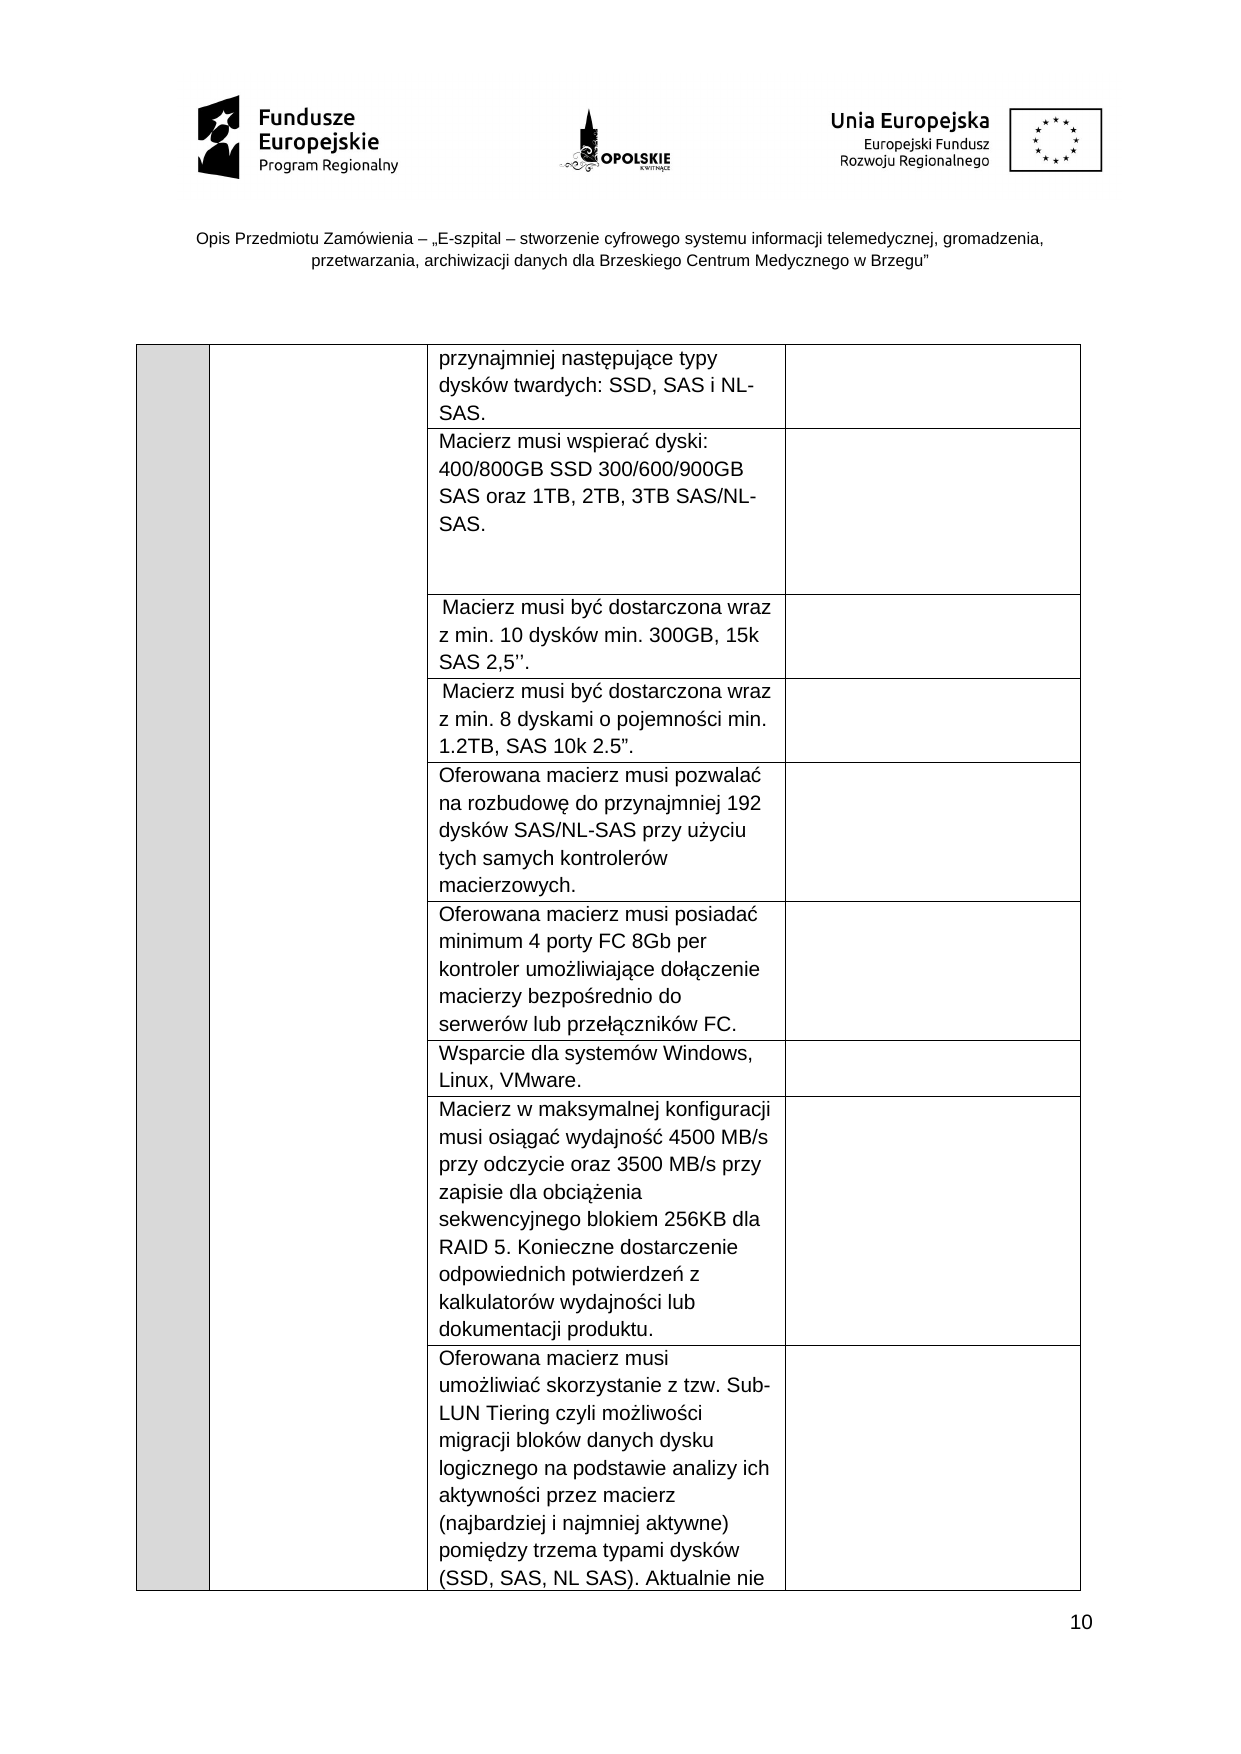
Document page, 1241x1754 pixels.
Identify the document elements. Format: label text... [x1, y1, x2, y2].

table_cell Oferowana macierz musi posiadać minimum 4 porty FC 8Gb per kontroler umożliwiające dołączenie macierzy bezpośrednio do serwerów lub przełączników FC. [428, 902, 785, 1039]
table_cell [786, 345, 1080, 428]
table_cell [786, 1097, 1080, 1345]
table_cell [786, 429, 1080, 594]
table_cell Macierz w maksymalnej konfiguracji musi osiągać wydajność 4500 MB/s przy odczycie oraz 3500 MB/s przy zapisie dla obciążenia sekwencyjnego blokiem 256KB dla RAID 5. Konieczne dostarczenie odpowiednich potwierdzeń z kalkulatorów wydajności lub dokumentacji produktu. [428, 1097, 785, 1345]
table_cell [786, 679, 1080, 762]
table_cell [786, 1041, 1080, 1096]
table_cell Oferowana macierz musi pozwalać na rozbudowę do przynajmniej 192 dysków SAS/NL-SAS przy użyciu tych samych kontrolerów macierzowych. [428, 763, 785, 901]
table_cell [786, 902, 1080, 1039]
table_cell Macierz powinna wspierać przynajmniej następujące typy dysków twardych: SSD, SAS i NL-SAS. [428, 345, 785, 428]
table_cell [786, 595, 1080, 678]
table_cell Macierz musi być dostarczona wraz z min. 8 dyskami o pojemności min. 1.2TB, SAS 10k 2.5”. [428, 679, 785, 762]
table_cell Macierz musi wspierać dyski: 400/800GB SSD 300/600/900GB SAS oraz 1TB, 2TB, 3TB SAS/NL-SAS. [428, 429, 785, 594]
picture [177, 73, 1123, 200]
table_cell [786, 763, 1080, 901]
table_cell Wsparcie dla systemów Windows, Linux, VMware. [428, 1041, 785, 1096]
table_cell Macierz musi być dostarczona wraz z min. 10 dysków min. 300GB, 15k SAS 2,5’’. [428, 595, 785, 678]
table_cell [786, 1346, 1080, 1590]
